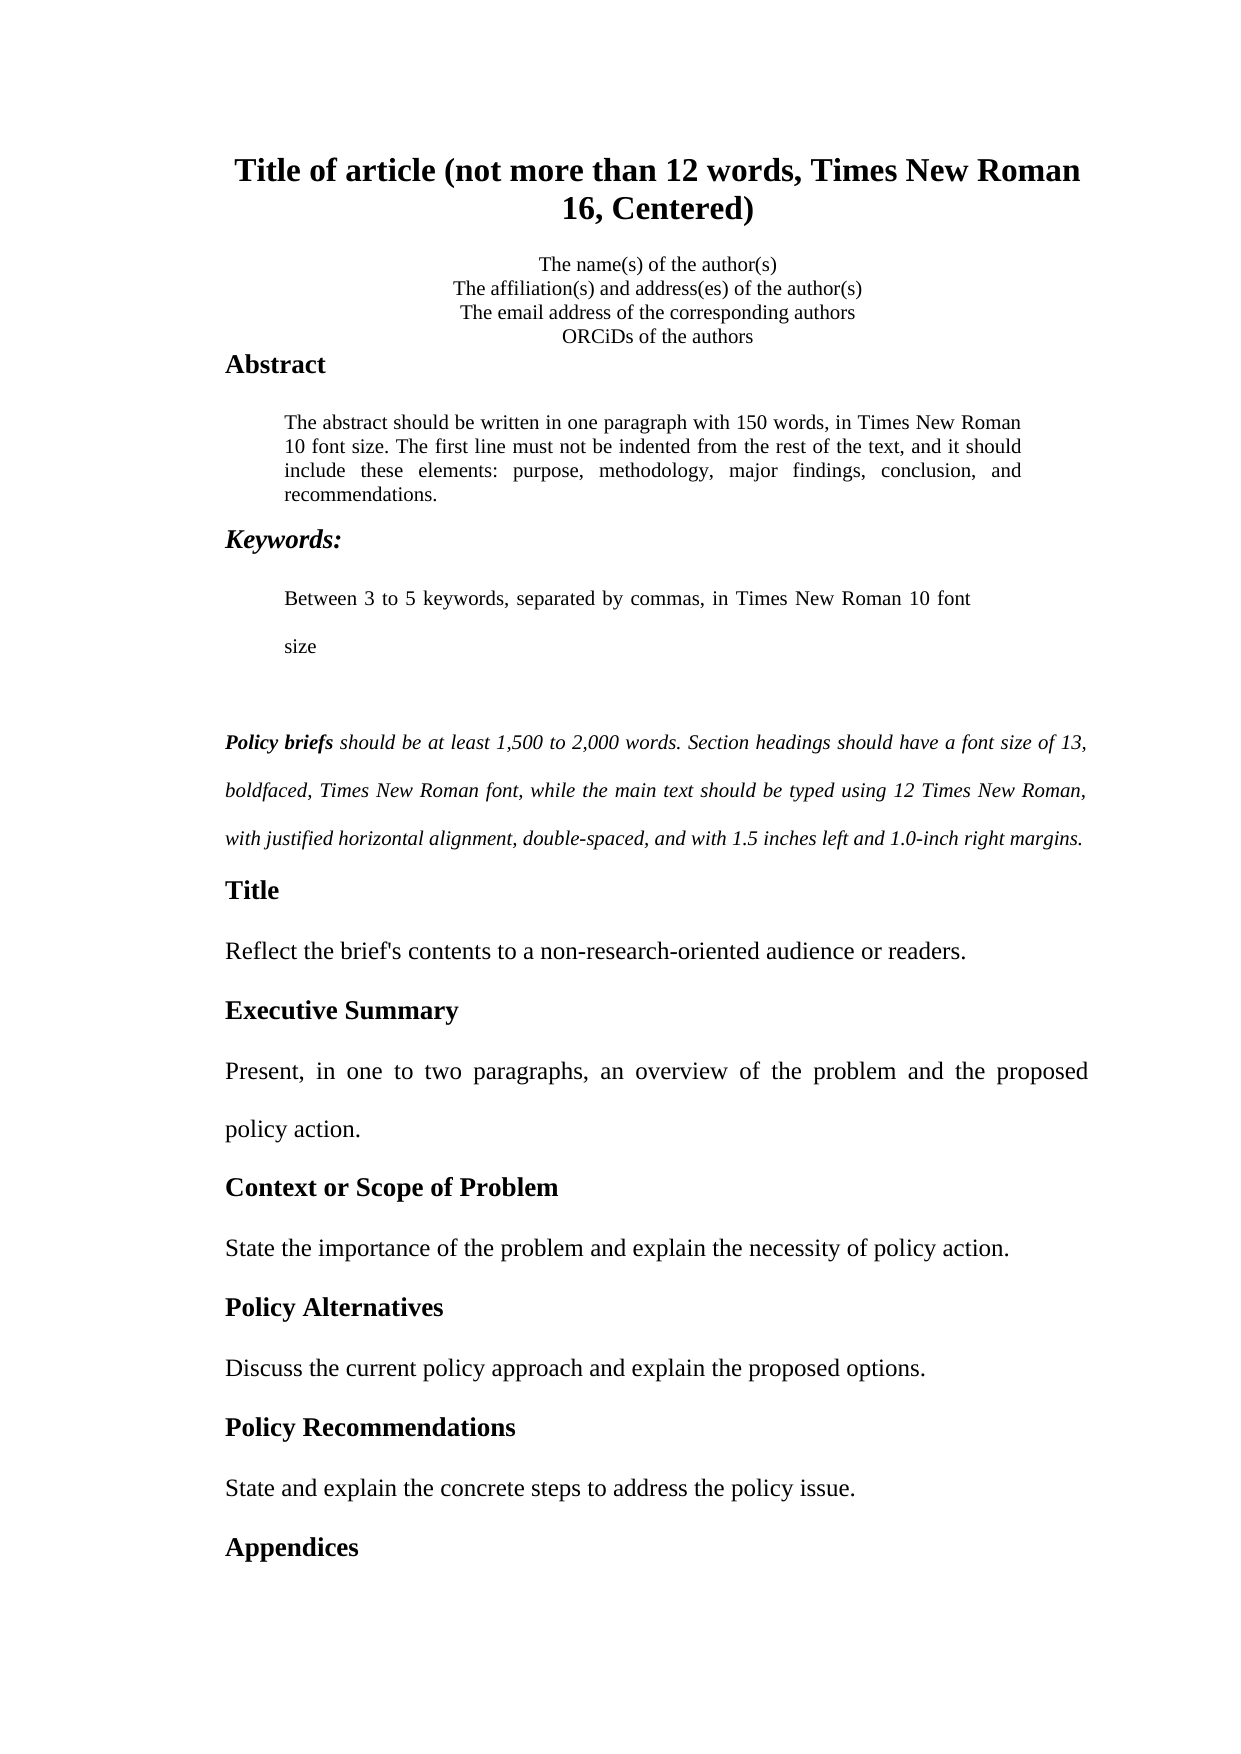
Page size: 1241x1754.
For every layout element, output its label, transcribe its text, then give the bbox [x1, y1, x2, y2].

text Title [225, 874, 1090, 905]
text Discuss the current policy approach and explain the proposed options. [225, 1353, 1090, 1382]
text The abstract should be written in one paragraph with 150 words, in Times New Roman 10 font size. The first line must not be indented from the rest of the text, and it should include these elements: purpose, methodology, major findings, conclusion, and recommendations. [284, 410, 1022, 506]
text Abstract [225, 348, 972, 379]
text Policy briefs should be at least 1,500 to 2,000 words. Section headings should have a font size of 13, boldfaced, Times New Roman font, while the main text should be typed using 12 Times New Roman, with justified horizontal alignment, double-spaced, and with 1.5 inches left and 1.0-inch right margins. [225, 730, 1090, 850]
text Context or Scope of Problem [225, 1171, 1090, 1202]
text The affiliation(s) and address(es) of the author(s) [225, 276, 1090, 300]
text The name(s) of the author(s) [225, 252, 1090, 276]
text Between 3 to 5 keywords, separated by commas, in Times New Roman 10 font size [284, 585, 972, 658]
text Appendices [225, 1531, 1090, 1562]
text Title of article (not more than 12 words, Times New Roman 16, Centered) [225, 150, 1090, 227]
text ORCiDs of the authors [225, 324, 1090, 348]
text Present, in one to two paragraphs, an overview of the problem and the proposed policy action. [225, 1056, 1090, 1142]
text State the importance of the problem and explain the necessity of policy action. [225, 1233, 1090, 1262]
text Policy Alternatives [225, 1291, 1090, 1322]
text The email address of the corresponding authors [225, 300, 1090, 324]
text Keywords: [225, 523, 972, 554]
text Policy Recommendations [225, 1411, 1090, 1442]
text Executive Summary [225, 994, 1090, 1025]
text State and explain the concrete steps to address the policy issue. [225, 1473, 1090, 1502]
text Reflect the brief's contents to a non-research-oriented audience or readers. [225, 936, 1090, 965]
